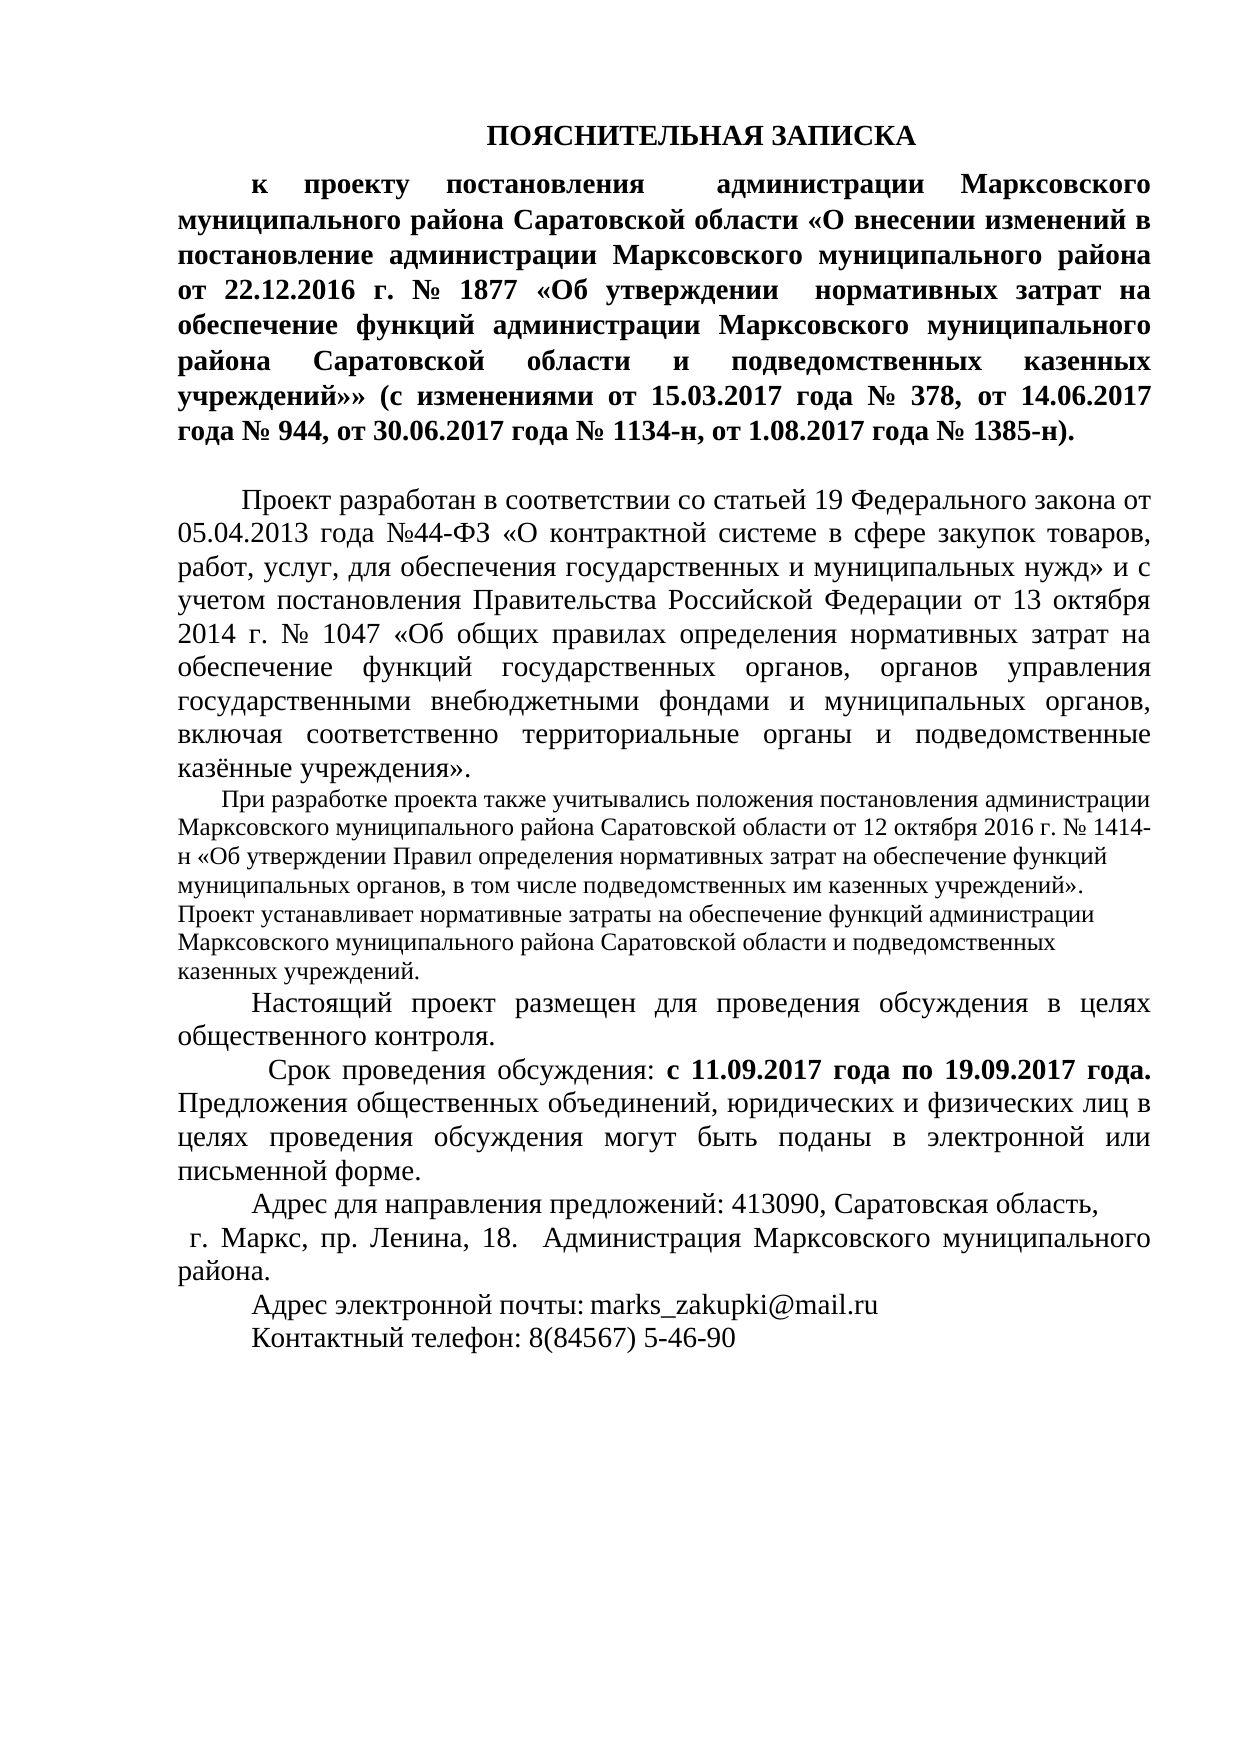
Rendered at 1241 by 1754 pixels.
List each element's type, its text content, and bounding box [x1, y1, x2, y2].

text г. Маркс, пр. Ленина, 18. Администрация Марксовского муниципального района. [177, 1220, 1152, 1287]
text Адрес электронной почты: marks_zakupki@mail.ru [177, 1287, 1152, 1320]
text При разработке проекта также учитывались положения постановления администрации Марксовского муниципального района Саратовской области от 12 октября 2016 г. № 1414-н «Об утверждении Правил определения нормативных затрат на обеспечение функций муниципальных органов, в том числе подведомственных им казенных учреждений». Проект устанавливает нормативные затраты на обеспечение функций администрации Марксовского муниципального района Саратовской области и подведомственных казенных учреждений. [177, 784, 1152, 985]
text Адрес для направления предложений: 413090, Саратовская область, [177, 1186, 1152, 1220]
text Проект разработан в соответствии со статьей 19 Федерального закона от 05.04.2013 года №44-ФЗ «О контрактной системе в сфере закупок товаров, работ, услуг, для обеспечения государственных и муниципальных нужд» и с учетом постановления Правительства Российской Федерации от 13 октября 2014 г. № 1047 «Об общих правилах определения нормативных затрат на обеспечение функций государственных органов, органов управления государственными внебюджетными фондами и муниципальных органов, включая соответственно территориальные органы и подведомственные казённые учреждения». [177, 482, 1152, 784]
text Контактный телефон: 8(84567) 5-46-90 [177, 1320, 1152, 1354]
text Настоящий проект размещен для проведения обсуждения в целях общественного контроля. [177, 985, 1152, 1052]
text ПОЯСНИТЕЛЬНАЯ ЗАПИСКА [177, 118, 1152, 152]
text к проекту постановления администрации Марксовского муниципального района Саратовской области «О внесении изменений в постановление администрации Марксовского муниципального района от 22.12.2016 г. № 1877 «Об утверждении нормативных затрат на обеспечение функций администрации Марксовского муниципального района Саратовской области и подведомственных казенных учреждений»» (с изменениями от 15.03.2017 года № 378, от 14.06.2017 года № 944, от 30.06.2017 года № 1134-н, от 1.08.2017 года № 1385-н). [177, 167, 1152, 447]
text Срок проведения обсуждения: с 11.09.2017 года по 19.09.2017 года. Предложения общественных объединений, юридических и физических лиц в целях проведения обсуждения могут быть поданы в электронной или письменной форме. [177, 1052, 1152, 1186]
